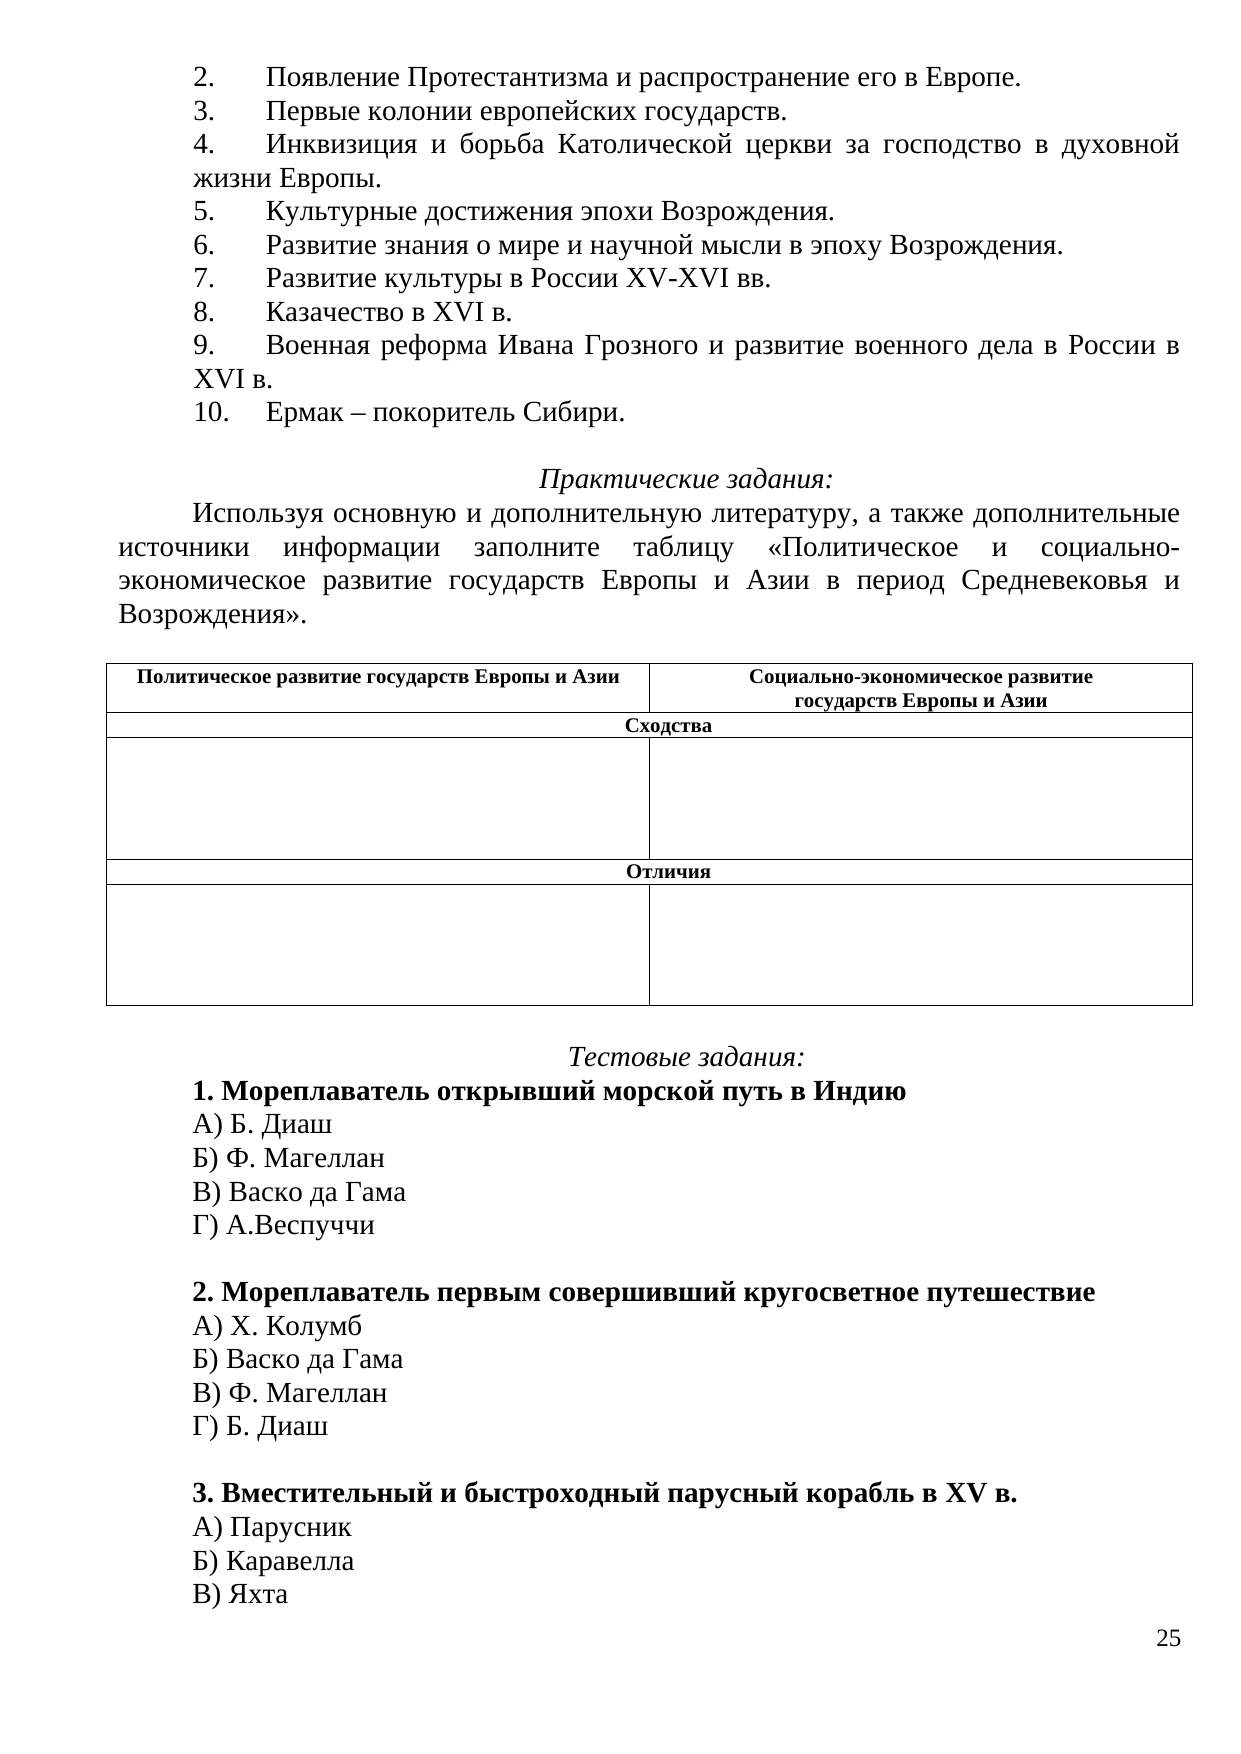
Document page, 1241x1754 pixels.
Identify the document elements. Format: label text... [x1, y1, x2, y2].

text 5. Культурные достижения эпохи Возрождения. [193, 193, 1181, 227]
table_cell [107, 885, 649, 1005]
text В) Яхта [118, 1576, 1181, 1610]
text 4. Инквизиция и борьба Католической церкви за господство в духовной жизни Европы. [193, 126, 1181, 193]
text 2. Мореплаватель первым совершивший кругосветное путешествие [118, 1274, 1181, 1308]
text 6. Развитие знания о мире и научной мысли в эпоху Возрождения. [193, 227, 1181, 260]
text В) Васко да Гама [118, 1174, 1181, 1207]
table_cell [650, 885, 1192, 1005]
text Б) Каравелла [118, 1543, 1181, 1576]
text Тестовые задания: [118, 1039, 1181, 1073]
text Используя основную и дополнительную литературу, а также дополнительные источники информации заполните таблицу «Политическое и социально-экономическое развитие государств Европы и Азии в период Средневековья и Возрождения». [118, 495, 1181, 629]
text 1. Мореплаватель открывший морской путь в Индию [118, 1073, 1181, 1107]
text А) Б. Диаш [118, 1107, 1181, 1140]
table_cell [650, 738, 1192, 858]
text Практические задания: [118, 462, 1181, 495]
text Б) Васко да Гама [118, 1341, 1181, 1375]
text Г) Б. Диаш [118, 1408, 1181, 1442]
text 2. Появление Протестантизма и распространение его в Европе. [193, 59, 1181, 93]
text Г) А.Веспуччи [118, 1207, 1181, 1241]
text 9. Военная реформа Ивана Грозного и развитие военного дела в России в XVI в. [193, 327, 1181, 394]
text 8. Казачество в XVI в. [193, 294, 1181, 327]
text 7. Развитие культуры в России ХV-ХVI вв. [193, 260, 1181, 294]
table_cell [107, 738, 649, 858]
text В) Ф. Магеллан [118, 1375, 1181, 1408]
text 3. Вместительный и быстроходный парусный корабль в XV в. [118, 1476, 1181, 1509]
text А) Х. Колумб [118, 1308, 1181, 1341]
text А) Парусник [118, 1509, 1181, 1543]
text Б) Ф. Магеллан [118, 1140, 1181, 1174]
text 10. Ермак – покоритель Сибири. [193, 394, 1181, 428]
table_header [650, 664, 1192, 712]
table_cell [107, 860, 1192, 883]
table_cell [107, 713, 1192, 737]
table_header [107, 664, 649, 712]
text 3. Первые колонии европейских государств. [193, 93, 1181, 126]
